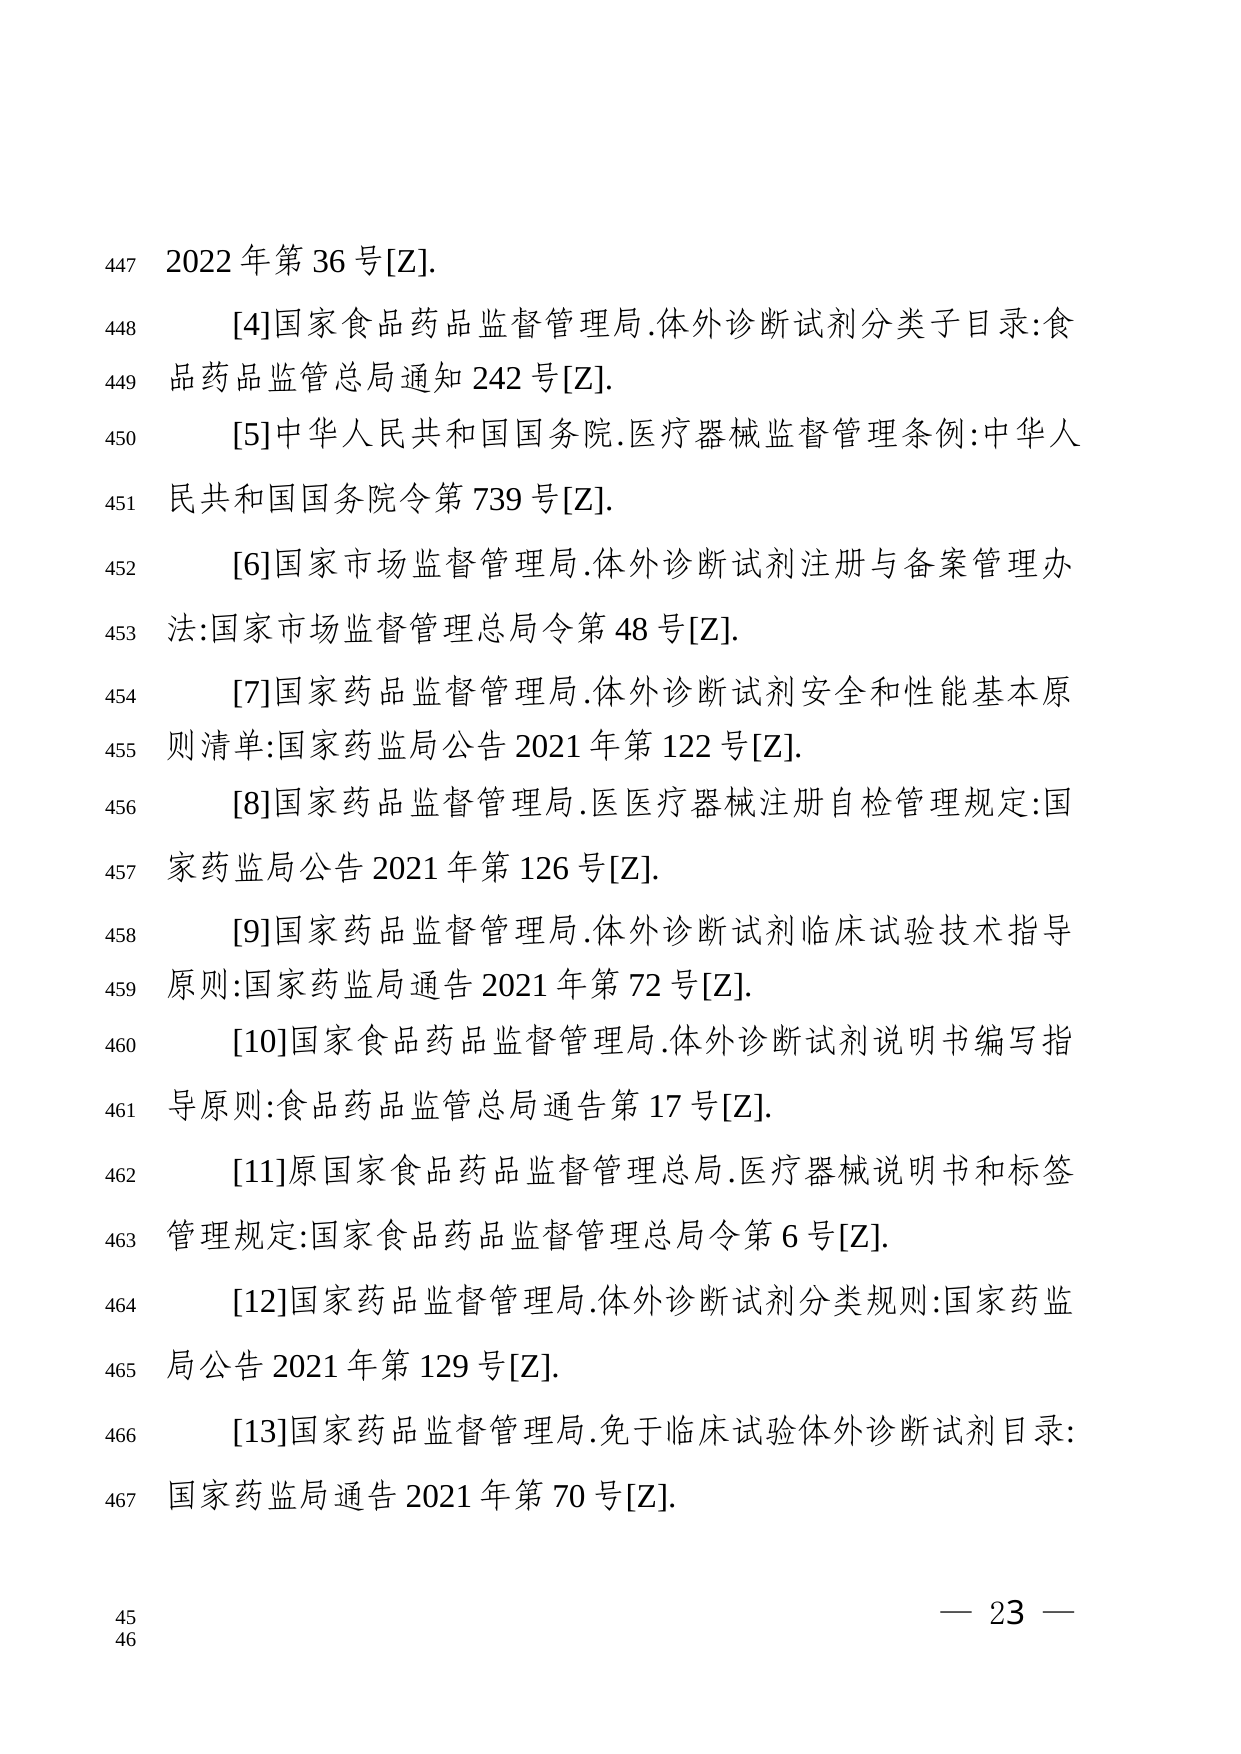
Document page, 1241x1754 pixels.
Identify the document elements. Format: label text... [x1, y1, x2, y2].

text [9]国家药品监督管理局.体外诊断试剂临床试验技术指导原则:国家药监局通告2021年第72号[Z]. [165, 899, 1075, 1007]
text [5]中华人民共和国国务院.医疗器械监督管理条例:中华人民共和国国务院令第739号[Z]. [165, 400, 1082, 530]
text [13]国家药品监督管理局.免于临床试验体外诊断试剂目录: 国家药监局通告2021年第70号[Z]. [165, 1397, 1075, 1527]
text [11]原国家食品药品监督管理总局.医疗器械说明书和标签管理规定:国家食品药品监督管理总局令第6号[Z]. [165, 1137, 1075, 1267]
text [6]国家市场监督管理局.体外诊断试剂注册与备案管理办法:国家市场监督管理总局令第48号[Z]. [165, 530, 1075, 660]
text [12]国家药品监督管理局.体外诊断试剂分类规则:国家药监局公告2021年第129号[Z]. [165, 1267, 1075, 1397]
text [8]国家药品监督管理局.医医疗器械注册自检管理规定:国家药监局公告2021年第126号[Z]. [165, 769, 1075, 899]
text [4]国家食品药品监督管理局.体外诊断试剂分类子目录:食品药品监管总局通知242号[Z]. [165, 292, 1075, 400]
text [10]国家食品药品监督管理局.体外诊断试剂说明书编写指导原则:食品药品监管总局通告第17号[Z]. [165, 1007, 1075, 1137]
text [7]国家药品监督管理局.体外诊断试剂安全和性能基本原则清单:国家药监局公告2021年第122号[Z]. [165, 660, 1075, 769]
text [165, 227, 1075, 292]
